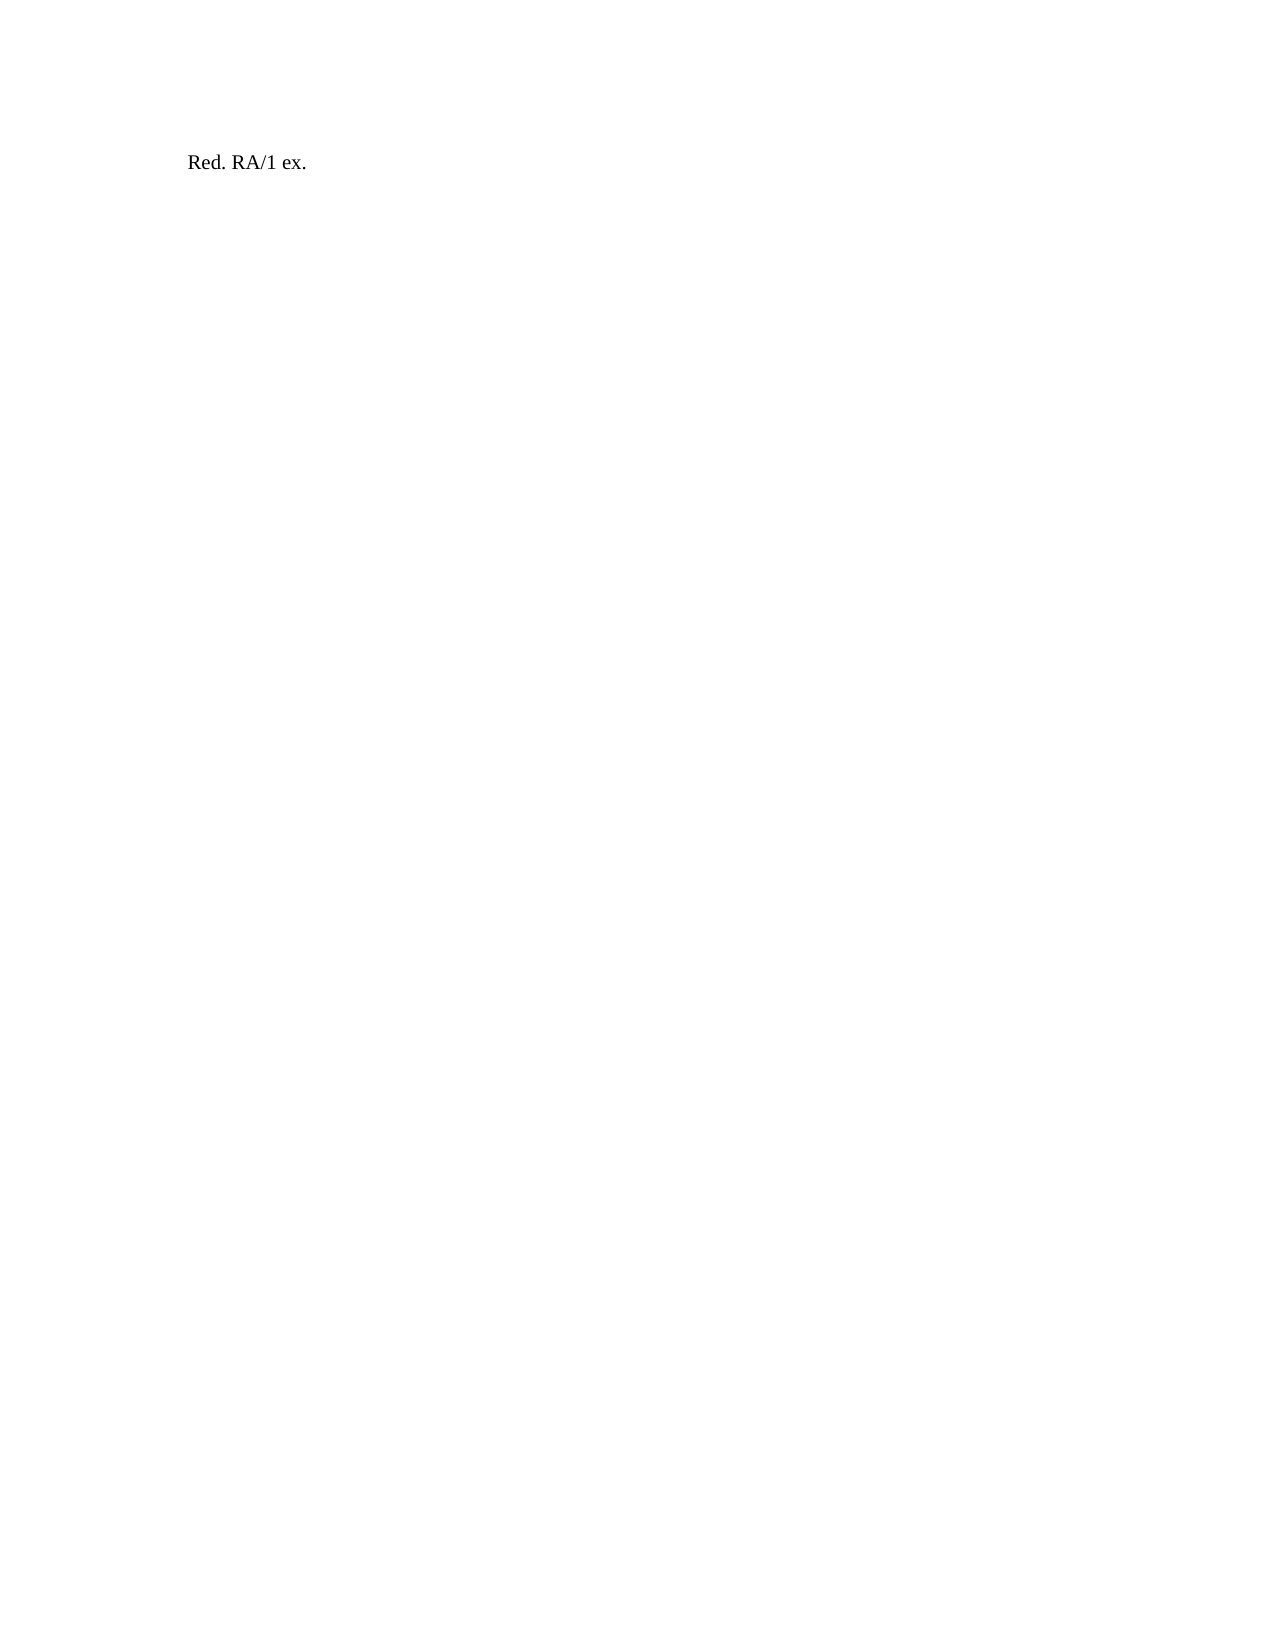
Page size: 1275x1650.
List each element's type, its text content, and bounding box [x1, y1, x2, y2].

text Red. RA/1 ex. [187, 150, 1087, 174]
